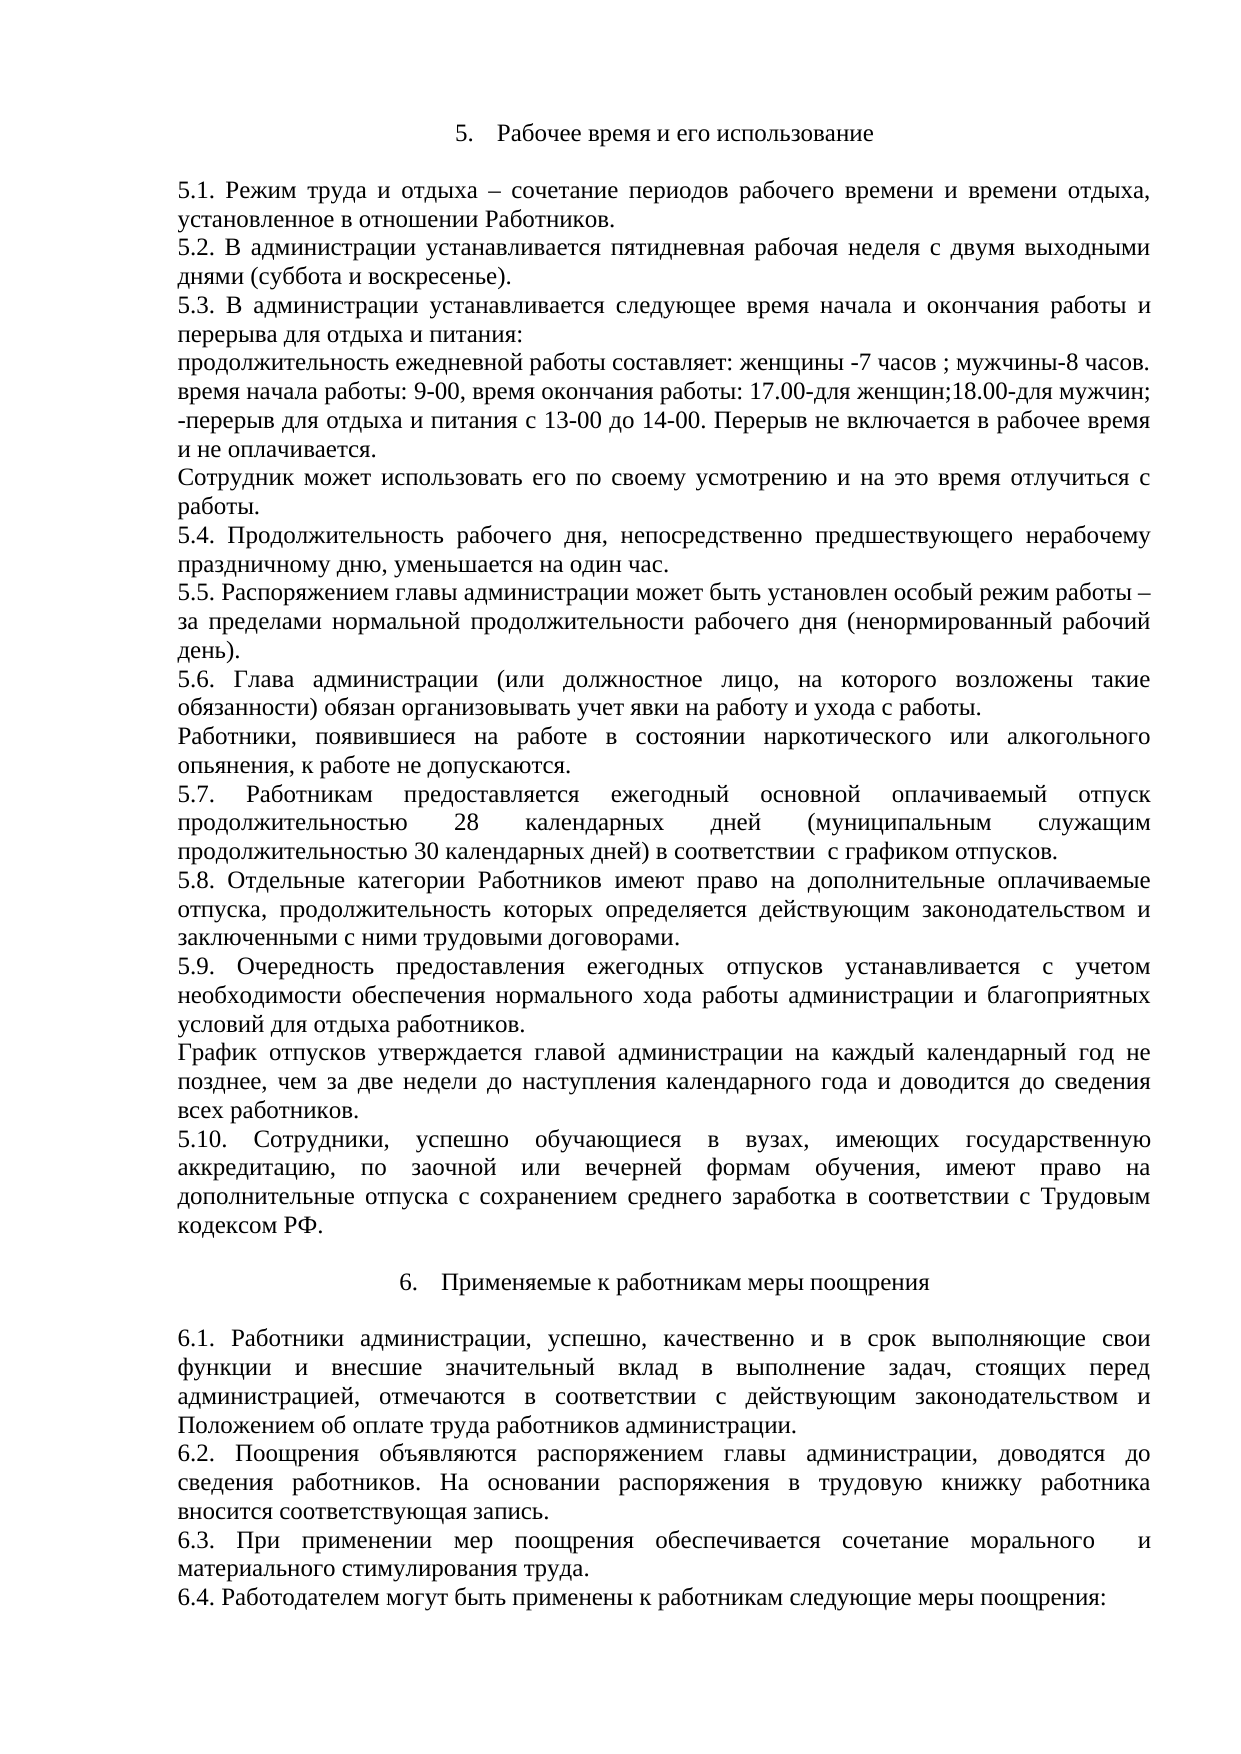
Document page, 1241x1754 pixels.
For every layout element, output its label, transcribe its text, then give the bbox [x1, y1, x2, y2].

text Сотрудник может использовать его по своему усмотрению и на это время отлучиться с работы. [177, 462, 1152, 520]
text 6.2. Поощрения объявляются распоряжением главы администрации, доводятся до сведения работников. На основании распоряжения в трудовую книжку работника вносится соответствующая запись. [177, 1438, 1152, 1525]
text 5.8. Отдельные категории Работников имеют право на дополнительные оплачиваемые отпуска, продолжительность которых определяется действующим законодательством и заключенными с ними трудовыми договорами. [177, 865, 1152, 951]
text 5.4. Продолжительность рабочего дня, непосредственно предшествующего нерабочему праздничному дню, уменьшается на один час. [177, 520, 1152, 577]
text 6.4. Работодателем могут быть применены к работникам следующие меры поощрения: [177, 1582, 1152, 1611]
text 5.5. Распоряжением главы администрации может быть установлен особый режим работы – за пределами нормальной продолжительности рабочего дня (ненормированный рабочий день). [177, 577, 1152, 664]
text 5.1. Режим труда и отдыха – сочетание периодов рабочего времени и времени отдыха, установленное в отношении Работников. [177, 175, 1152, 232]
text График отпусков утверждается главой администрации на каждый календарный год не позднее, чем за две недели до наступления календарного года и доводится до сведения всех работников. [177, 1037, 1152, 1124]
text 5.10. Сотрудники, успешно обучающиеся в вузах, имеющих государственную аккредитацию, по заочной или вечерней формам обучения, имеют право на дополнительные отпуска с сохранением среднего заработка в соответствии с Трудовым кодексом РФ. [177, 1124, 1152, 1239]
text Работники, появившиеся на работе в состоянии наркотического или алкогольного опьянения, к работе не допускаются. [177, 721, 1152, 779]
text 5.6. Глава администрации (или должностное лицо, на которого возложены такие обязанности) обязан организовывать учет явки на работу и ухода с работы. [177, 664, 1152, 721]
text 6.1. Работники администрации, успешно, качественно и в срок выполняющие свои функции и внесшие значительный вклад в выполнение задач, стоящих перед администрацией, отмечаются в соответствии с действующим законодательством и Положением об оплате труда работников администрации. [177, 1323, 1152, 1438]
text 5.9. Очередность предоставления ежегодных отпусков устанавливается с учетом необходимости обеспечения нормального хода работы администрации и благоприятных условий для отдыха работников. [177, 951, 1152, 1037]
text время начала работы: 9-00, время окончания работы: 17.00-для женщин;18.00-для мужчин; [177, 376, 1152, 405]
text 5.3. В администрации устанавливается следующее время начала и окончания работы и перерыва для отдыха и питания: [177, 290, 1152, 347]
text 5.2. В администрации устанавливается пятидневная рабочая неделя с двумя выходными днями (суббота и воскресенье). [177, 232, 1152, 290]
text -перерыв для отдыха и питания с 13-00 до 14-00. Перерыв не включается в рабочее время и не оплачивается. [177, 405, 1152, 462]
text 6. Применяемые к работникам меры поощрения [177, 1267, 1152, 1295]
text продолжительность ежедневной работы составляет: женщины -7 часов ; мужчины-8 часов. [177, 347, 1152, 376]
text 5.7. Работникам предоставляется ежегодный основной оплачиваемый отпуск продолжительностью 28 календарных дней (муниципальным служащим продолжительностью 30 календарных дней) в соответствии с графиком отпусков. [177, 779, 1152, 865]
text 6.3. При применении мер поощрения обеспечивается сочетание морального и материального стимулирования труда. [177, 1525, 1152, 1582]
text 5. Рабочее время и его использование [177, 118, 1152, 147]
